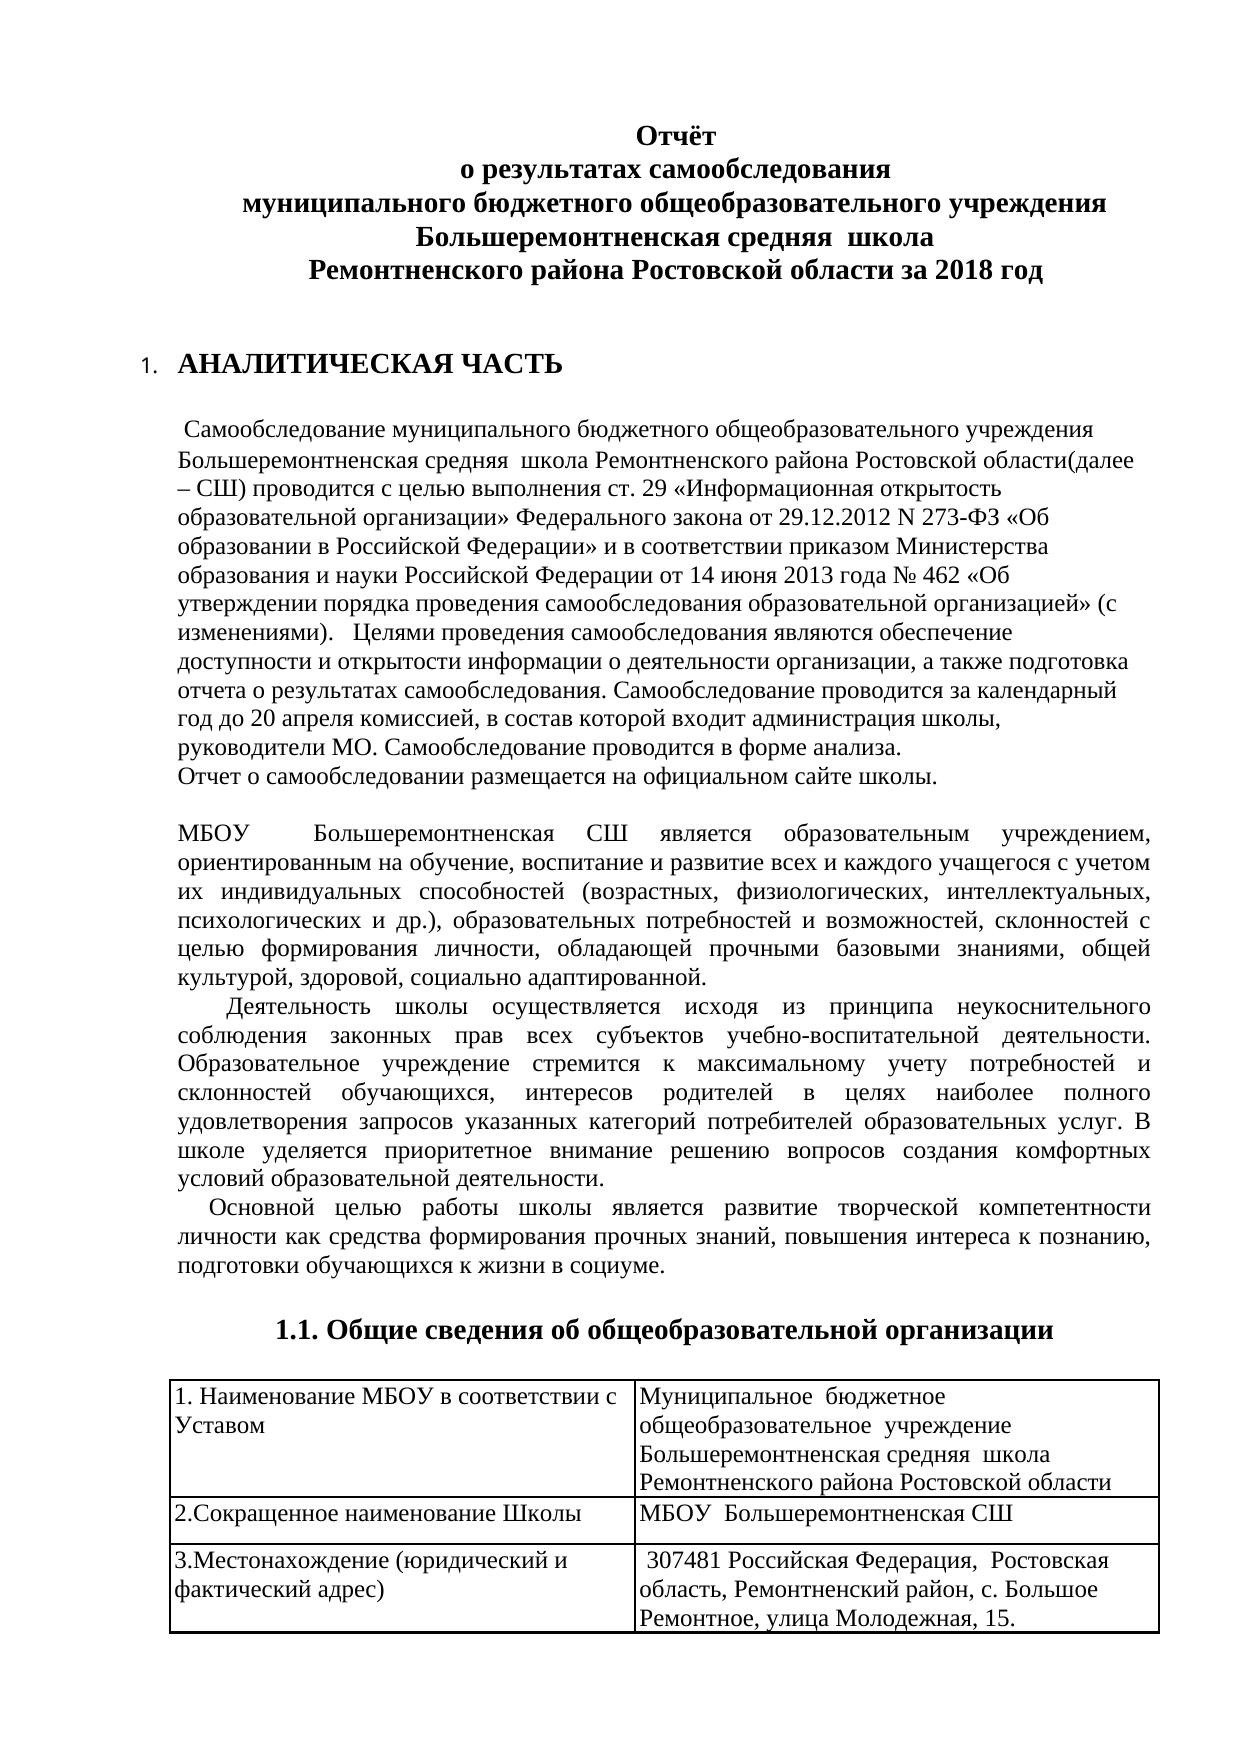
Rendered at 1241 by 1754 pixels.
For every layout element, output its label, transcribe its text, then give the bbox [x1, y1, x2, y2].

table_header Отчёт о результатах самообследования муниципального бюджетного общеобразовательного учреждения Большеремонтненская средняя школа Ремонтненского района Ростовской области за 2018 год [177, 118, 1174, 346]
table_cell 2.Сокращенное наименование Школы [171, 1498, 634, 1543]
text 1.1. Общие сведения об общеобразовательной организации [177, 1312, 1152, 1346]
text Деятельность школы осуществляется исходя из принципа неукоснительного соблюдения законных прав всех субъектов учебно-воспитательной деятельности. Образовательное учреждение стремится к максимальному учету потребностей и склонностей обучающихся, интересов родителей в целях наиболее полного удовлетворения запросов указанных категорий потребителей образовательных услуг. В школе уделяется приоритетное внимание решению вопросов создания комфортных условий образовательной деятельности. [177, 991, 1152, 1192]
text Самообследование муниципального бюджетного общеобразовательного учреждения Большеремонтненская средняя школа Ремонтненского района Ростовской области(далее – СШ) проводится с целью выполнения ст. 29 «Информационная открытость образовательной организации» Федерального закона от 29.12.2012 N 273-ФЗ «Об образовании в Российской Федерации» и в соответствии приказом Министерства образования и науки Российской Федерации от 14 июня 2013 года № 462 «Об утверждении порядка проведения самообследования образовательной организацией» (с изменениями). Целями проведения самообследования являются обеспечение доступности и открытости информации о деятельности организации, а также подготовка отчета о результатах самообследования. Самообследование проводится за календарный год до 20 апреля комиссией, в состав которой входит администрация школы, руководители МО. Самообследование проводится в форме анализа. [177, 411, 1152, 761]
text Отчет о самообследовании размещается на официальном сайте школы. [177, 761, 1152, 790]
table_cell 3.Местонахождение (юридический и фактический адрес) [171, 1545, 634, 1631]
table_cell МБОУ Большеремонтненская СШ [636, 1498, 1158, 1543]
table_header Муниципальное бюджетное общеобразовательное учреждение Большеремонтненская средняя школа Ремонтненского района Ростовской области [636, 1381, 1158, 1496]
text Основной целью работы школы является развитие творческой компетентности личности как средства формирования прочных знаний, повышения интереса к познанию, подготовки обучающихся к жизни в социуме. [177, 1192, 1152, 1278]
list АНАЛИТИЧЕСКАЯ ЧАСТЬ [140, 346, 1152, 379]
table_header 1. Наименование МБОУ в соответствии с Уставом [171, 1381, 634, 1496]
text МБОУ Большеремонтненская СШ является образовательным учреждением, ориентированным на обучение, воспитание и развитие всех и каждого учащегося с учетом их индивидуальных способностей (возрастных, физиологических, интеллектуальных, психологических и др.), образовательных потребностей и возможностей, склонностей с целью формирования личности, обладающей прочными базовыми знаниями, общей культурой, здоровой, социально адаптированной. [177, 818, 1152, 991]
table_cell 307481 Российская Федерация, Ростовская область, Ремонтненский район, с. Большое Ремонтное, улица Молодежная, 15. [636, 1545, 1158, 1631]
